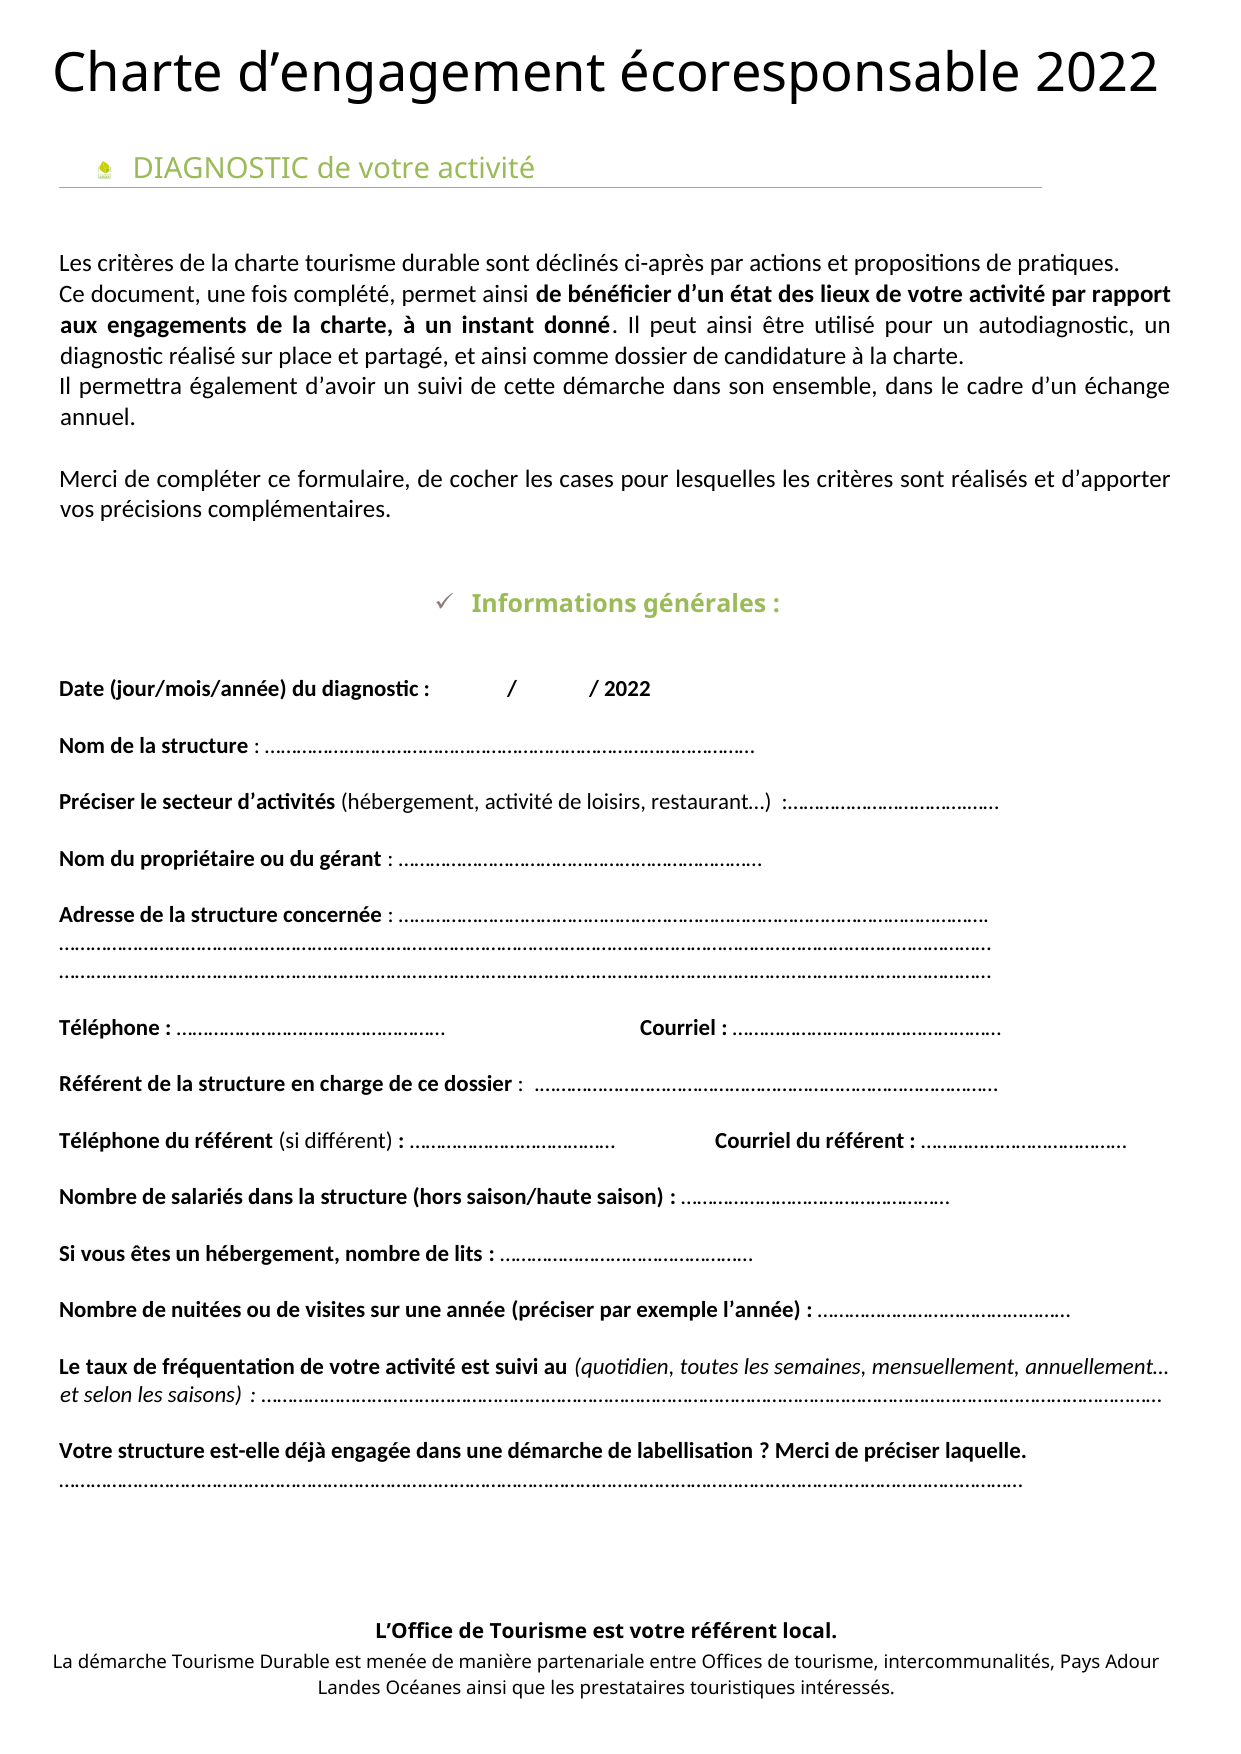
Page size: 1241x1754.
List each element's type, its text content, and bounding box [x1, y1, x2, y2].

text Les critères de la charte tourisme durable sont déclinés ci-après par actions et propositions de pratiques. [59, 248, 1172, 278]
text …………………………………………………………………………………………………………………………………………………………… [59, 957, 1172, 984]
list Informations générales : [40, 586, 1174, 620]
text Nombre de salariés dans la structure (hors saison/haute saison) : …………………………………………… [59, 1182, 1172, 1210]
text ………………………………………………………………………………………………………………………………………………………………… [59, 1465, 1172, 1493]
text Référent de la structure en charge de ce dossier : .…………………………………………………………………………… [59, 1069, 1172, 1097]
text Merci de compléter ce formulaire, de cocher les cases pour lesquelles les critères sont réalisés et d’apporter vos précisions complémentaires. [59, 463, 1172, 524]
text Nom de la structure : ………………………………………………………………………………… [59, 731, 1172, 759]
text Téléphone : …………………………………………… Courriel : …………………………………………… [59, 1013, 1172, 1041]
text Adresse de la structure concernée : …………………………………………………………………………………………………. [59, 900, 1172, 928]
text Préciser le secteur d’activités (hébergement, activité de loisirs, restaurant…) :…………………………….…… [59, 787, 1172, 815]
text Téléphone du référent (si différent) : ………………………………… Courriel du référent : ………………………………… [59, 1126, 1172, 1154]
text Nombre de nuitées ou de visites sur une année (préciser par exemple l’année) : ………………………………………… [59, 1295, 1172, 1323]
subtitle DIAGNOSTIC de votre activité [95, 147, 1174, 187]
text Il permettra également d’avoir un suivi de cette démarche dans son ensemble, dans le cadre d’un échange annuel. [59, 371, 1172, 432]
text Le taux de fréquentation de votre activité est suivi au (quotidien, toutes les semaines, mensuellement, annuellement… et selon les saisons) : ……………………………………………………………………………………………………………………………………………………… [59, 1352, 1172, 1408]
text Votre structure est-elle déjà engagée dans une démarche de labellisation ? Merci de préciser laquelle. [59, 1436, 1172, 1464]
text Nom du propriétaire ou du gérant : …………………………………………………………… [59, 844, 1172, 872]
text Date (jour/mois/année) du diagnostic : / / 2022 [59, 674, 1172, 702]
text Ce document, une fois complété, permet ainsi de bénéficier d’un état des lieux de votre activité par rapport aux engagements de la charte, à un instant donné. Il peut ainsi être utilisé pour un autodiagnostic, un diagnostic réalisé sur place et partagé, et ainsi comme dossier de candidature à la charte. [59, 278, 1172, 370]
text Si vous êtes un hébergement, nombre de lits : ………………………………………… [59, 1239, 1172, 1267]
text …………………………………………………………………………………………………………………………………………………………… [59, 928, 1172, 956]
picture [96, 161, 113, 179]
